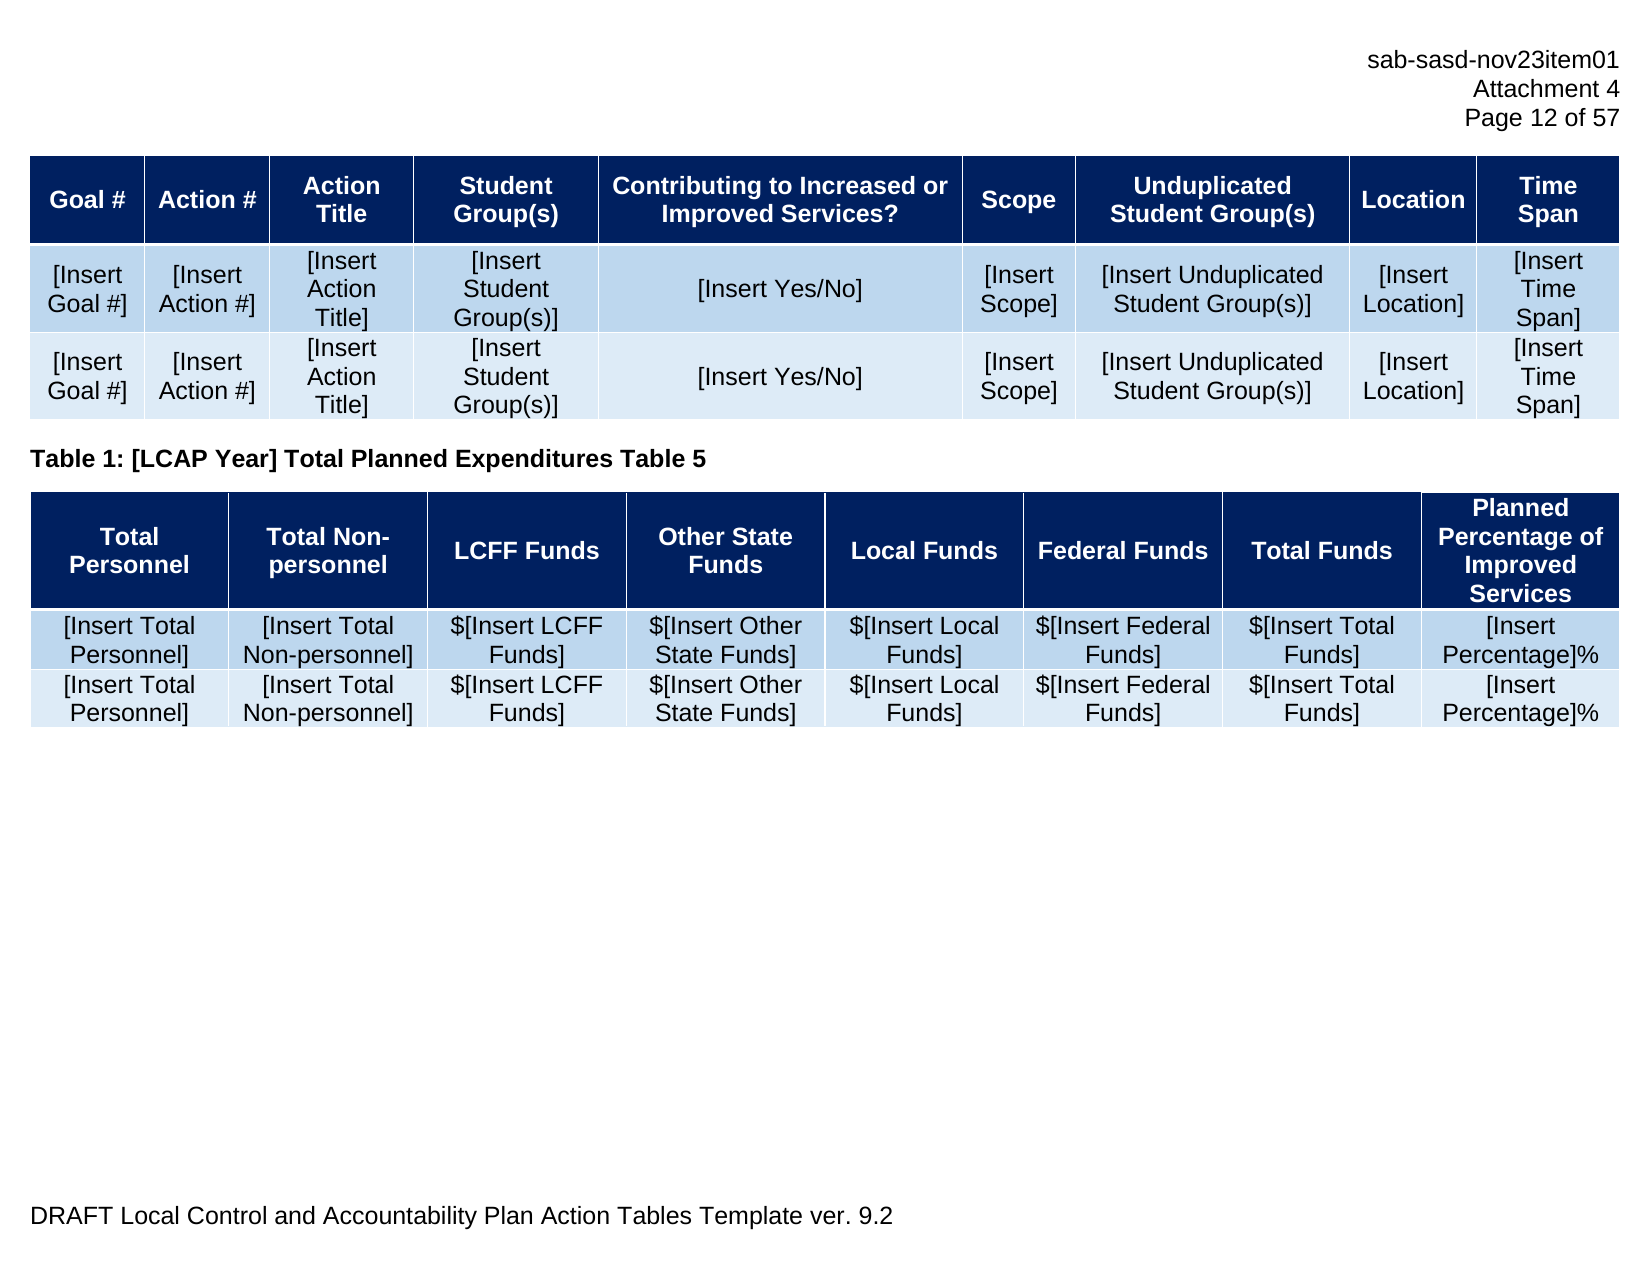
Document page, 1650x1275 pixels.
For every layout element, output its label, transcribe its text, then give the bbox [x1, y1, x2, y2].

text Table 1: [LCAP Year] Total Planned Expenditures Table 5 [30, 444, 1620, 473]
table_header Total Non-personnel [229, 492, 427, 608]
table_header Local Funds [825, 492, 1024, 608]
table_cell $[Insert Local Funds] [826, 611, 1023, 669]
table_header Scope [963, 156, 1075, 243]
table_cell [Insert Goal #] [30, 333, 144, 419]
table_cell $[Insert Total Funds] [1223, 670, 1421, 727]
table_cell [Insert Scope] [963, 333, 1075, 419]
table_cell [Insert Unduplicated Student Group(s)] [1076, 246, 1349, 332]
table_cell [Insert Percentage]% [1422, 670, 1619, 727]
table_cell $[Insert LCFF Funds] [428, 611, 626, 669]
table_cell $[Insert LCFF Funds] [428, 670, 626, 727]
table_cell [Insert Location] [1350, 246, 1476, 332]
table_cell [Insert Action Title] [270, 333, 413, 419]
table_header Action Title [270, 156, 413, 243]
table_cell $[Insert Local Funds] [825, 670, 1024, 727]
table_cell [Insert Time Span] [1477, 246, 1619, 332]
table_cell [Insert Action #] [145, 246, 269, 332]
table_cell [Insert Yes/No] [599, 246, 962, 332]
table_cell [Insert Total Non-personnel] [229, 670, 427, 727]
table_cell $[Insert Other State Funds] [627, 611, 824, 669]
table_cell [Insert Scope] [963, 246, 1075, 332]
table_cell $[Insert Federal Funds] [1024, 670, 1222, 727]
table_cell [Insert Goal #] [30, 246, 144, 332]
table_header Time Span [1477, 156, 1619, 243]
table_header Goal # [30, 156, 144, 243]
table_cell [Insert Location] [1350, 333, 1476, 419]
table_header Other State Funds [626, 492, 825, 608]
table_header Total Personnel [31, 492, 229, 608]
table_header Total Funds [1223, 492, 1421, 608]
table_cell [Insert Action #] [145, 333, 269, 419]
table_header LCFF Funds [428, 492, 626, 608]
table_cell [Insert Total Personnel] [31, 670, 229, 727]
table_cell $[Insert Other State Funds] [626, 670, 825, 727]
table_cell [Insert Percentage]% [1422, 611, 1619, 669]
table_cell [Insert Total Personnel] [31, 611, 228, 669]
table_cell $[Insert Total Funds] [1223, 611, 1421, 669]
table_cell [Insert Time Span] [1477, 333, 1619, 419]
table_cell [Insert Action Title] [270, 246, 413, 332]
table_header Action # [145, 156, 269, 243]
table_header Federal Funds [1024, 492, 1222, 608]
table_header Unduplicated Student Group(s) [1076, 156, 1349, 243]
table_header Location [1350, 156, 1476, 243]
table_cell [Insert Yes/No] [599, 333, 962, 419]
table_cell [Insert Unduplicated Student Group(s)] [1076, 333, 1349, 419]
table_cell $[Insert Federal Funds] [1024, 611, 1222, 669]
table_header Contributing to Increased or Improved Services? [599, 156, 962, 243]
table_cell [Insert Student Group(s)] [414, 333, 598, 419]
table_header Planned Percentage of Improved Services [1422, 493, 1619, 608]
table_cell [Insert Total Non-personnel] [229, 611, 427, 669]
table_cell [Insert Student Group(s)] [414, 246, 598, 332]
table_header Student Group(s) [414, 156, 598, 243]
